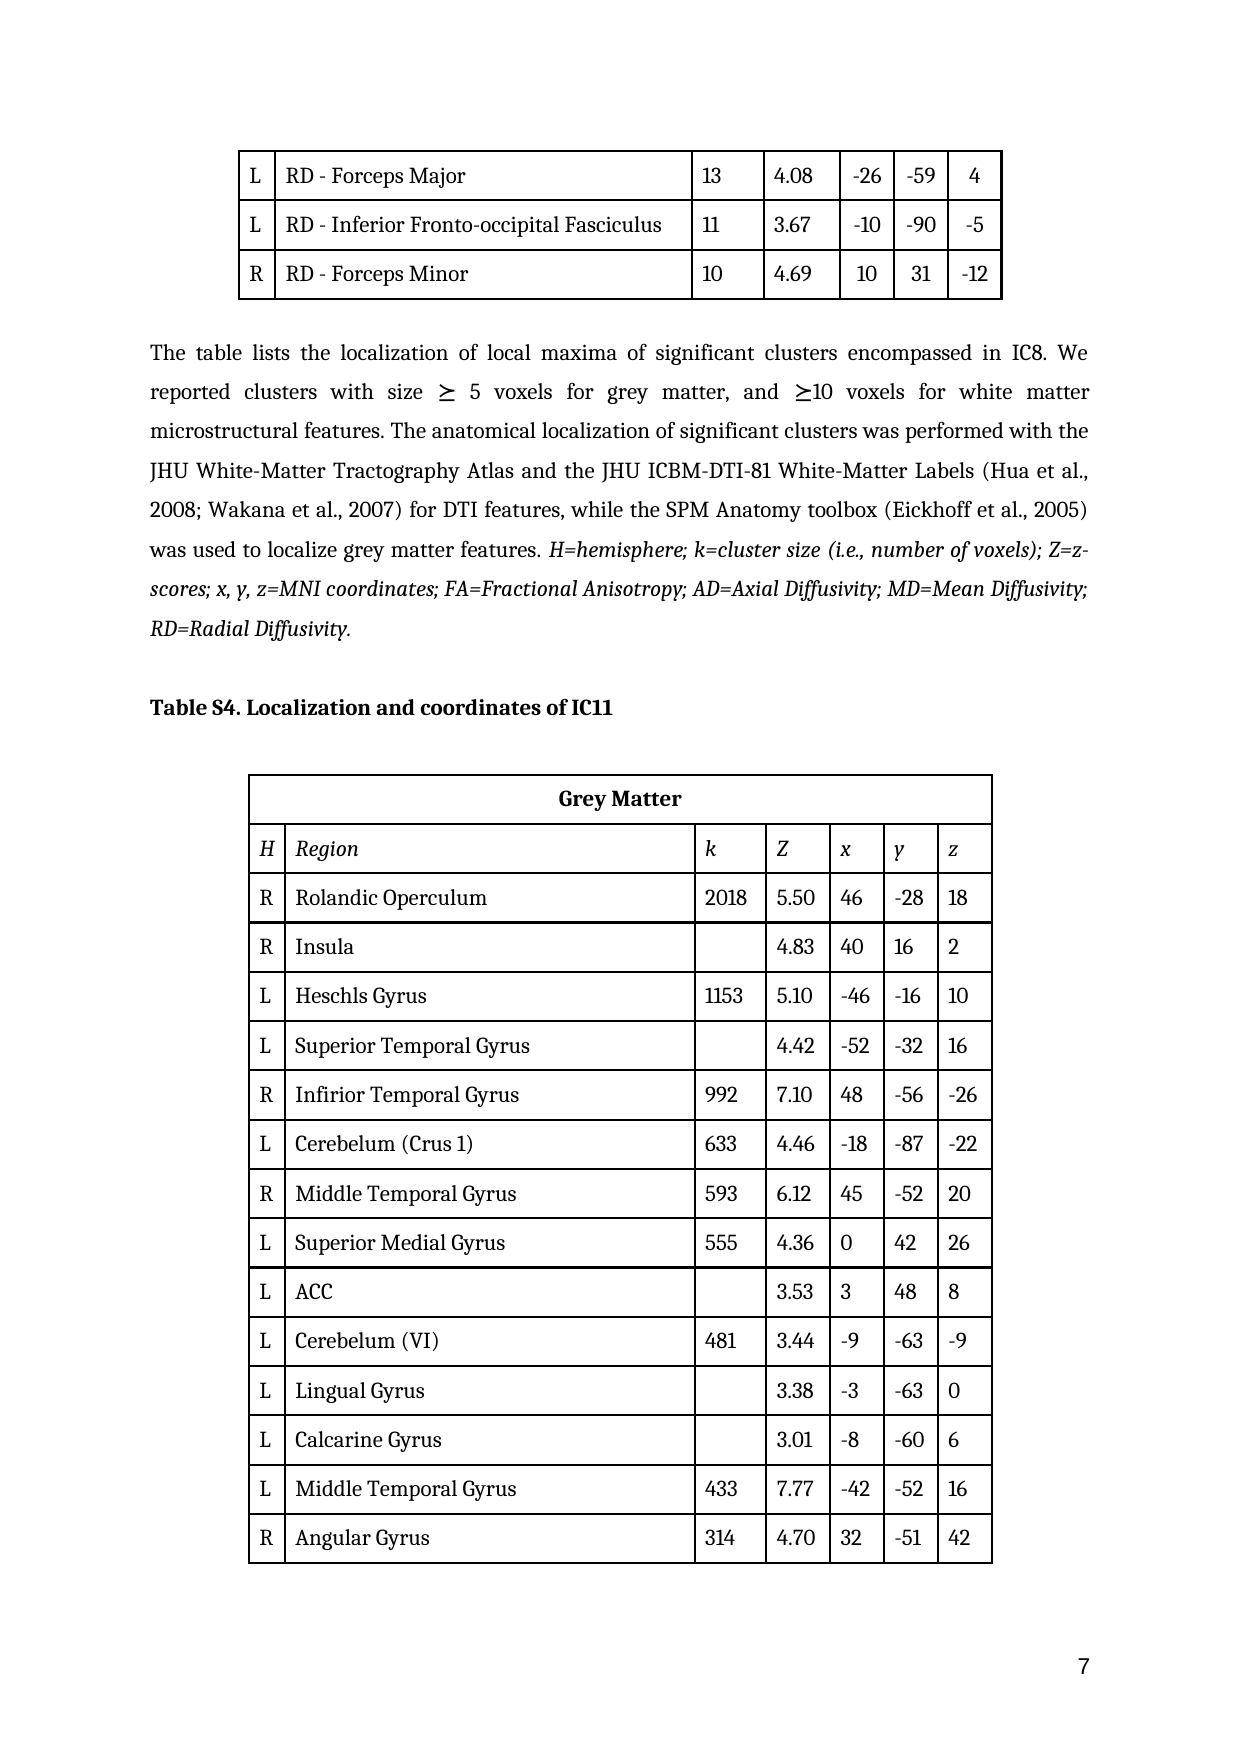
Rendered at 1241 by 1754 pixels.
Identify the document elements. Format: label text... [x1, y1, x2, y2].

table_cell RD - Inferior Fronto-occipital Fasciculus [276, 201, 691, 248]
table_cell -63 [885, 1318, 937, 1365]
table_cell 3 [831, 1269, 883, 1316]
table_cell 6 [939, 1416, 991, 1463]
table_cell 16 [939, 1022, 991, 1069]
table_cell 555 [696, 1219, 765, 1266]
table_cell R [250, 924, 284, 971]
text The table lists the localization of local maxima of significant clusters encompassed in IC8. We reported clusters with size ⪰ 5 voxels for grey matter, and ⪰10 voxels for white matter microstructural features. The anatomical localization of significant clusters was performed with the JHU White-Matter Tractography Atlas and the JHU ICBM-DTI-81 White-Matter Labels (Hua et al., 2008; Wakana et al., 2007) for DTI features, while the SPM Anatomy toolbox (Eickhoff et al., 2005) was used to localize grey matter features. H=hemisphere; k=cluster size (i.e., number of voxels); Z=z-scores; x, y, z=MNI coordinates; FA=Fractional Anisotropy; AD=Axial Diffusivity; MD=Mean Diffusivity; RD=Radial Diffusivity. [150, 339, 1090, 642]
table_cell RD - Forceps Major [276, 152, 691, 199]
table_cell 7.10 [767, 1071, 829, 1118]
table_cell Heschls Gyrus [286, 973, 694, 1020]
table_cell L [250, 1219, 284, 1266]
table_cell 5.10 [767, 973, 829, 1020]
table_cell -90 [895, 201, 947, 248]
table_cell [696, 924, 765, 971]
table_cell R [250, 1170, 284, 1217]
table_cell 4.42 [767, 1022, 829, 1069]
table_cell 45 [831, 1170, 883, 1217]
table_cell L [250, 1121, 284, 1168]
table_cell 2 [939, 924, 991, 971]
table_cell L [250, 1466, 284, 1513]
table_cell Cerebelum (Crus 1) [286, 1121, 694, 1168]
table_cell 3.67 [765, 201, 839, 248]
table_cell z [939, 825, 991, 872]
table_cell -60 [885, 1416, 937, 1463]
table_cell -87 [885, 1121, 937, 1168]
table_cell Infirior Temporal Gyrus [286, 1071, 694, 1118]
table_cell 48 [885, 1269, 937, 1316]
table_cell y [885, 825, 937, 872]
table_cell 2018 [696, 874, 765, 921]
table_cell 4 [949, 152, 1000, 199]
table_cell Superior Medial Gyrus [286, 1219, 694, 1266]
table_cell L [250, 1022, 284, 1069]
table_cell R [250, 1071, 284, 1118]
table_cell 16 [939, 1466, 991, 1513]
text Table S4. Localization and coordinates of IC11 [150, 695, 1090, 721]
table_cell 3.44 [767, 1318, 829, 1365]
table_cell -63 [885, 1367, 937, 1414]
table_header Grey Matter [250, 776, 991, 823]
table_cell 593 [696, 1170, 765, 1217]
table_cell [696, 1022, 765, 1069]
table_cell L [250, 1367, 284, 1414]
table_cell 6.12 [767, 1170, 829, 1217]
table_cell Rolandic Operculum [286, 874, 694, 921]
table_cell -51 [885, 1515, 937, 1562]
table_cell L [240, 152, 274, 199]
table_cell 4.08 [765, 152, 839, 199]
table_cell ACC [286, 1269, 694, 1316]
table_cell L [250, 973, 284, 1020]
table_cell L [250, 1269, 284, 1316]
table_cell 481 [696, 1318, 765, 1365]
table_cell L [250, 1416, 284, 1463]
table_cell [696, 1416, 765, 1463]
table_cell 992 [696, 1071, 765, 1118]
table_cell -32 [885, 1022, 937, 1069]
table_cell Cerebelum (VI) [286, 1318, 694, 1365]
table_cell 42 [939, 1515, 991, 1562]
table_cell 46 [831, 874, 883, 921]
table_cell 18 [939, 874, 991, 921]
table_cell 11 [693, 201, 763, 248]
table_cell -52 [885, 1466, 937, 1513]
table_cell -42 [831, 1466, 883, 1513]
table_cell 20 [939, 1170, 991, 1217]
table_cell 4.69 [765, 251, 839, 298]
table_cell 0 [939, 1367, 991, 1414]
table_cell 10 [841, 251, 893, 298]
table_cell 433 [696, 1466, 765, 1513]
table_cell x [831, 825, 883, 872]
table_cell Superior Temporal Gyrus [286, 1022, 694, 1069]
table_cell Insula [286, 924, 694, 971]
table_cell Angular Gyrus [286, 1515, 694, 1562]
table_cell Middle Temporal Gyrus [286, 1170, 694, 1217]
table_cell Region [286, 825, 694, 872]
table_cell -52 [885, 1170, 937, 1217]
table_cell 4.46 [767, 1121, 829, 1168]
table_cell -5 [949, 201, 1000, 248]
table_cell 10 [939, 973, 991, 1020]
table_cell 26 [939, 1219, 991, 1266]
table_cell R [250, 1515, 284, 1562]
table_cell 42 [885, 1219, 937, 1266]
table_cell 48 [831, 1071, 883, 1118]
table_cell -18 [831, 1121, 883, 1168]
table_cell 633 [696, 1121, 765, 1168]
table_cell -22 [939, 1121, 991, 1168]
table_cell 8 [939, 1269, 991, 1316]
table_cell Calcarine Gyrus [286, 1416, 694, 1463]
table_cell H [250, 825, 284, 872]
table_cell k [696, 825, 765, 872]
table_cell R [240, 251, 274, 298]
table_cell 3.38 [767, 1367, 829, 1414]
table_cell -59 [895, 152, 947, 199]
table_cell Middle Temporal Gyrus [286, 1466, 694, 1513]
table_cell 40 [831, 924, 883, 971]
table_cell [696, 1269, 765, 1316]
table_cell R [250, 874, 284, 921]
table_cell 13 [693, 152, 763, 199]
table_cell -46 [831, 973, 883, 1020]
table_cell Lingual Gyrus [286, 1367, 694, 1414]
table_cell -10 [841, 201, 893, 248]
table_cell Z [767, 825, 829, 872]
table_cell 1153 [696, 973, 765, 1020]
table_cell 4.70 [767, 1515, 829, 1562]
table_cell 3.01 [767, 1416, 829, 1463]
table_cell L [240, 201, 274, 248]
table_cell -56 [885, 1071, 937, 1118]
table_cell 0 [831, 1219, 883, 1266]
table_cell RD - Forceps Minor [276, 251, 691, 298]
table_cell 31 [895, 251, 947, 298]
table_cell -26 [939, 1071, 991, 1118]
table_cell 4.36 [767, 1219, 829, 1266]
table_cell -26 [841, 152, 893, 199]
table_cell [696, 1367, 765, 1414]
table_cell 5.50 [767, 874, 829, 921]
table_cell 10 [693, 251, 763, 298]
table_cell -16 [885, 973, 937, 1020]
table_cell -28 [885, 874, 937, 921]
table_cell 314 [696, 1515, 765, 1562]
table_cell L [250, 1318, 284, 1365]
table_cell 7.77 [767, 1466, 829, 1513]
table_cell -9 [939, 1318, 991, 1365]
table_cell 3.53 [767, 1269, 829, 1316]
table_cell -8 [831, 1416, 883, 1463]
table_cell -9 [831, 1318, 883, 1365]
table_cell 32 [831, 1515, 883, 1562]
table_cell 16 [885, 924, 937, 971]
table_cell -3 [831, 1367, 883, 1414]
table_cell -52 [831, 1022, 883, 1069]
table_cell 4.83 [767, 924, 829, 971]
table_cell -12 [949, 251, 1000, 298]
